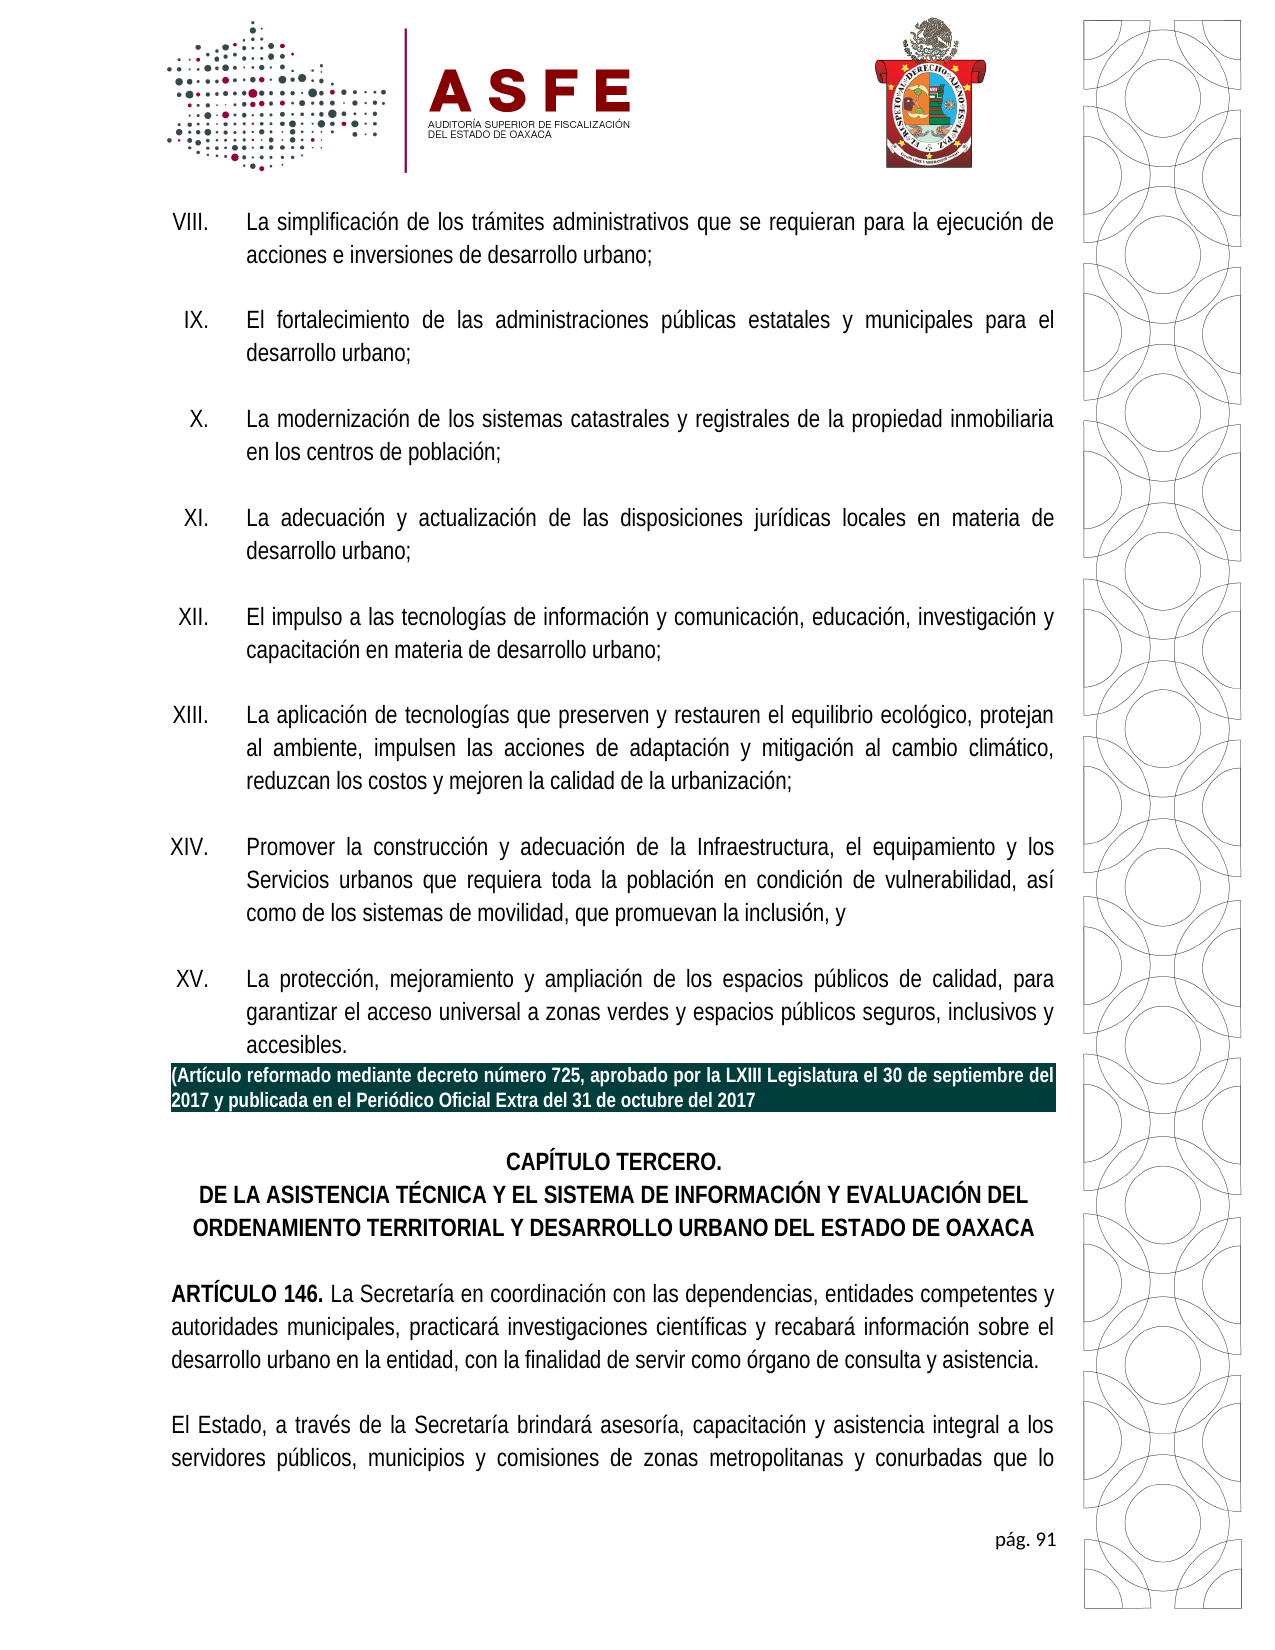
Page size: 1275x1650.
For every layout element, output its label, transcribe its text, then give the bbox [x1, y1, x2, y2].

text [171, 1411, 1056, 1472]
text DE LA ASISTENCIA TÉCNICA Y EL SISTEMA DE INFORMACIÓN Y EVALUACIÓN DEL ORDENAMIENTO TERRITORIAL Y DESARROLLO URBANO DEL ESTADO DE OAXACA [171, 1180, 1056, 1242]
picture [167, 15, 1275, 1650]
list La aplicación de tecnologías que preserven y restauren el equilibrio ecológico, protejan al ambiente, impulsen las acciones de adaptación y mitigación al cambio climático, reduzcan los costos y mejoren la calidad de la urbanización; [209, 701, 1056, 795]
text ARTÍCULO 146. La Secretaría en coordinación con las dependencias, entidades competentes y autoridades municipales, practicará investigaciones científicas y recabará información sobre el desarrollo urbano en la entidad, con la finalidad de servir como órgano de consulta y asistencia. [171, 1279, 1056, 1373]
list La protección, mejoramiento y ampliación de los espacios públicos de calidad, para garantizar el acceso universal a zonas verdes y espacios públicos seguros, inclusivos y accesibles. [209, 964, 1056, 1058]
list Promover la construcción y adecuación de la Infraestructura, el equipamiento y los Servicios urbanos que requiera toda la población en condición de vulnerabilidad, así como de los sistemas de movilidad, que promuevan la inclusión, y [209, 832, 1056, 927]
list La adecuación y actualización de las disposiciones jurídicas locales en materia de desarrollo urbano; [209, 503, 1056, 564]
list La simplificación de los trámites administrativos que se requieran para la ejecución de acciones e inversiones de desarrollo urbano; [209, 207, 1056, 268]
text (Artículo reformado mediante decreto número 725, aprobado por la LXIII Legislatura el 30 de septiembre del 2017 y publicada en el Periódico Oficial Extra del 31 de octubre del 2017 [171, 1063, 1056, 1112]
text CAPÍTULO TERCERO. [171, 1147, 1056, 1176]
list El fortalecimiento de las administraciones públicas estatales y municipales para el desarrollo urbano; [209, 306, 1056, 367]
list El impulso a las tecnologías de información y comunicación, educación, investigación y capacitación en materia de desarrollo urbano; [209, 602, 1056, 663]
list La modernización de los sistemas catastrales y registrales de la propiedad inmobiliaria en los centros de población; [209, 404, 1056, 466]
